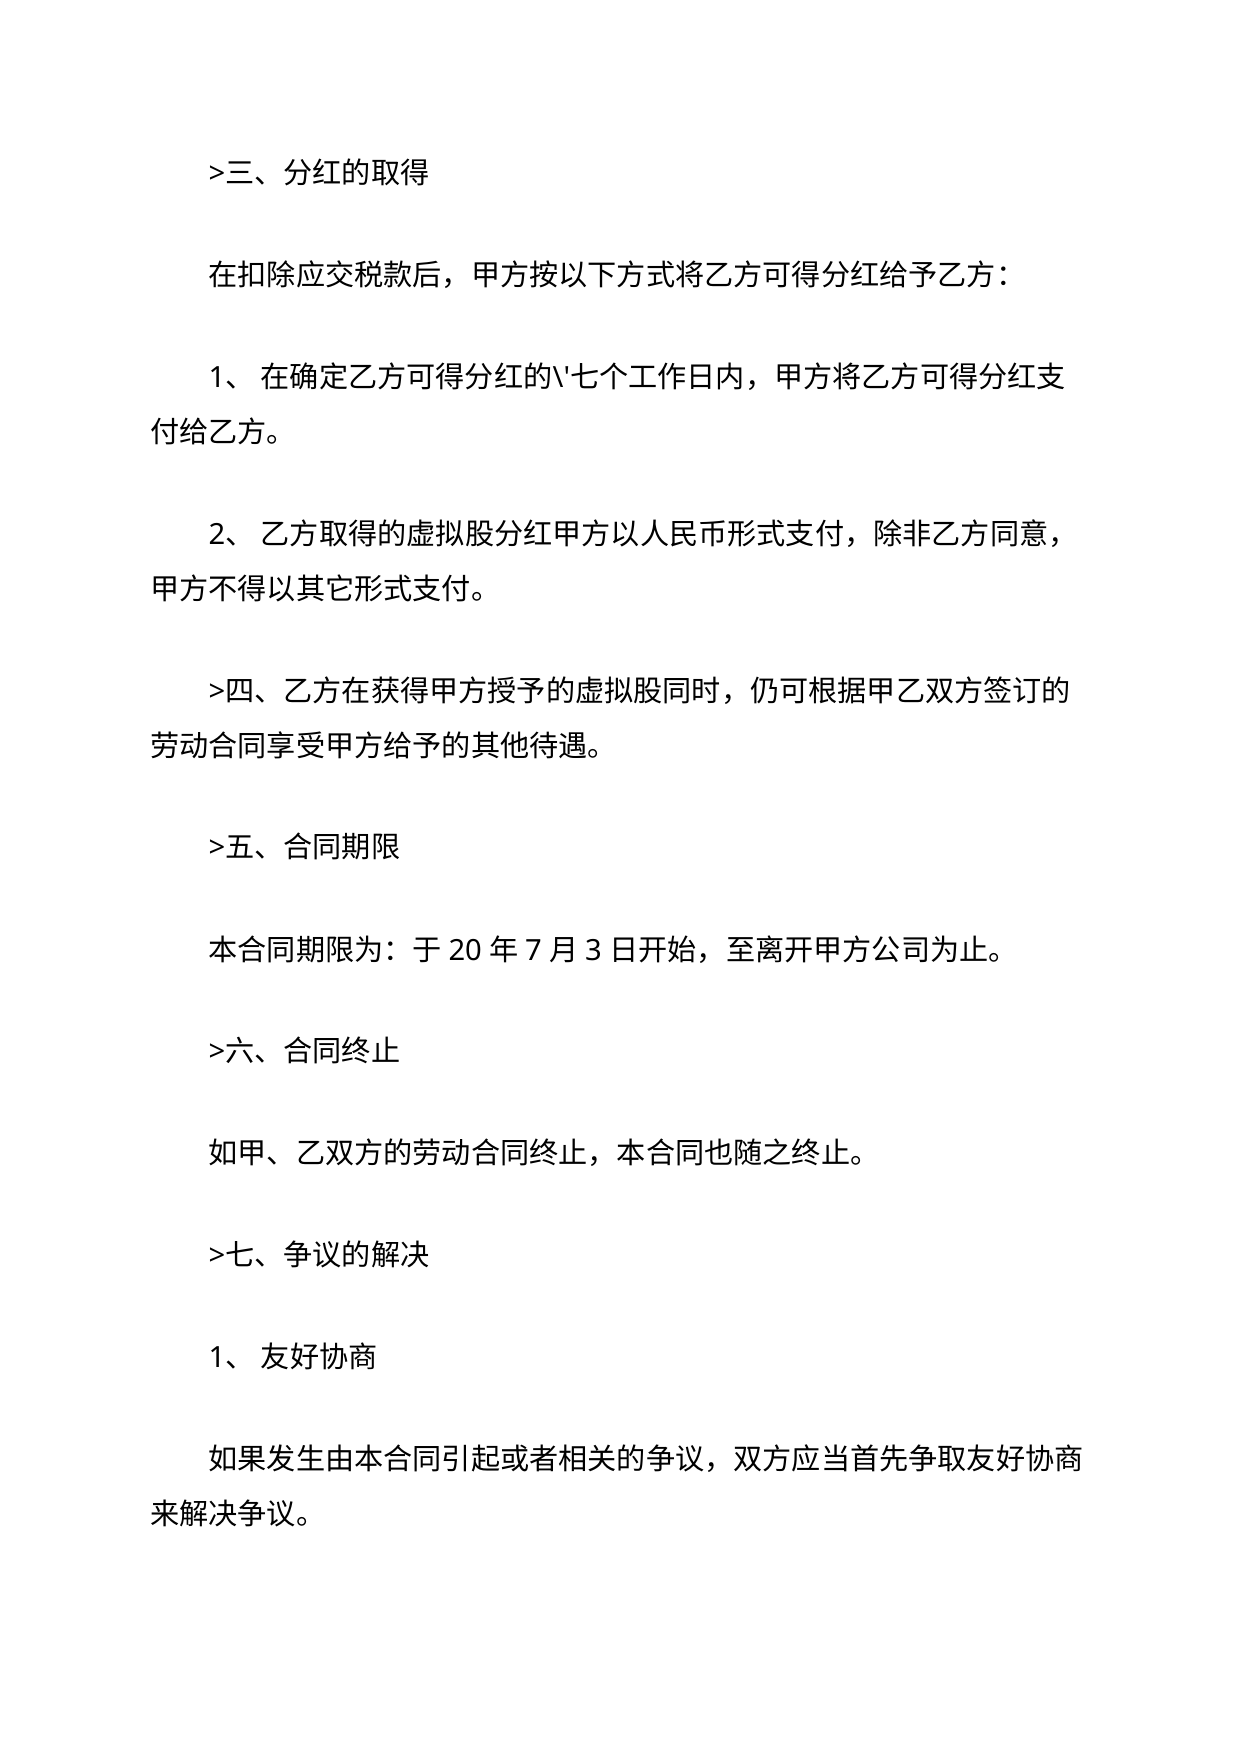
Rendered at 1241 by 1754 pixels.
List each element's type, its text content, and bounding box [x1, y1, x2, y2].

text >六、合同终止 [150, 1028, 1090, 1070]
text >五、合同期限 [150, 824, 1090, 866]
text >七、争议的解决 [150, 1232, 1090, 1274]
text 如果发生由本合同引起或者相关的争议，双方应当首先争取友好协商来解决争议。 [150, 1436, 1090, 1533]
text >四、乙方在获得甲方授予的虚拟股同时，仍可根据甲乙双方签订的劳动合同享受甲方给予的其他待遇。 [150, 667, 1090, 764]
text 在扣除应交税款后，甲方按以下方式将乙方可得分红给予乙方： [150, 252, 1090, 294]
text 2、 乙方取得的虚拟股分红甲方以人民币形式支付，除非乙方同意，甲方不得以其它形式支付。 [150, 511, 1090, 608]
text >三、分红的取得 [150, 150, 1090, 192]
text 本合同期限为：于 20 年 7 月 3 日开始，至离开甲方公司为止。 [150, 926, 1090, 968]
text 1、 友好协商 [150, 1334, 1090, 1376]
text 1、 在确定乙方可得分红的\'七个工作日内，甲方将乙方可得分红支付给乙方。 [150, 354, 1090, 451]
text 如甲、乙双方的劳动合同终止，本合同也随之终止。 [150, 1130, 1090, 1172]
